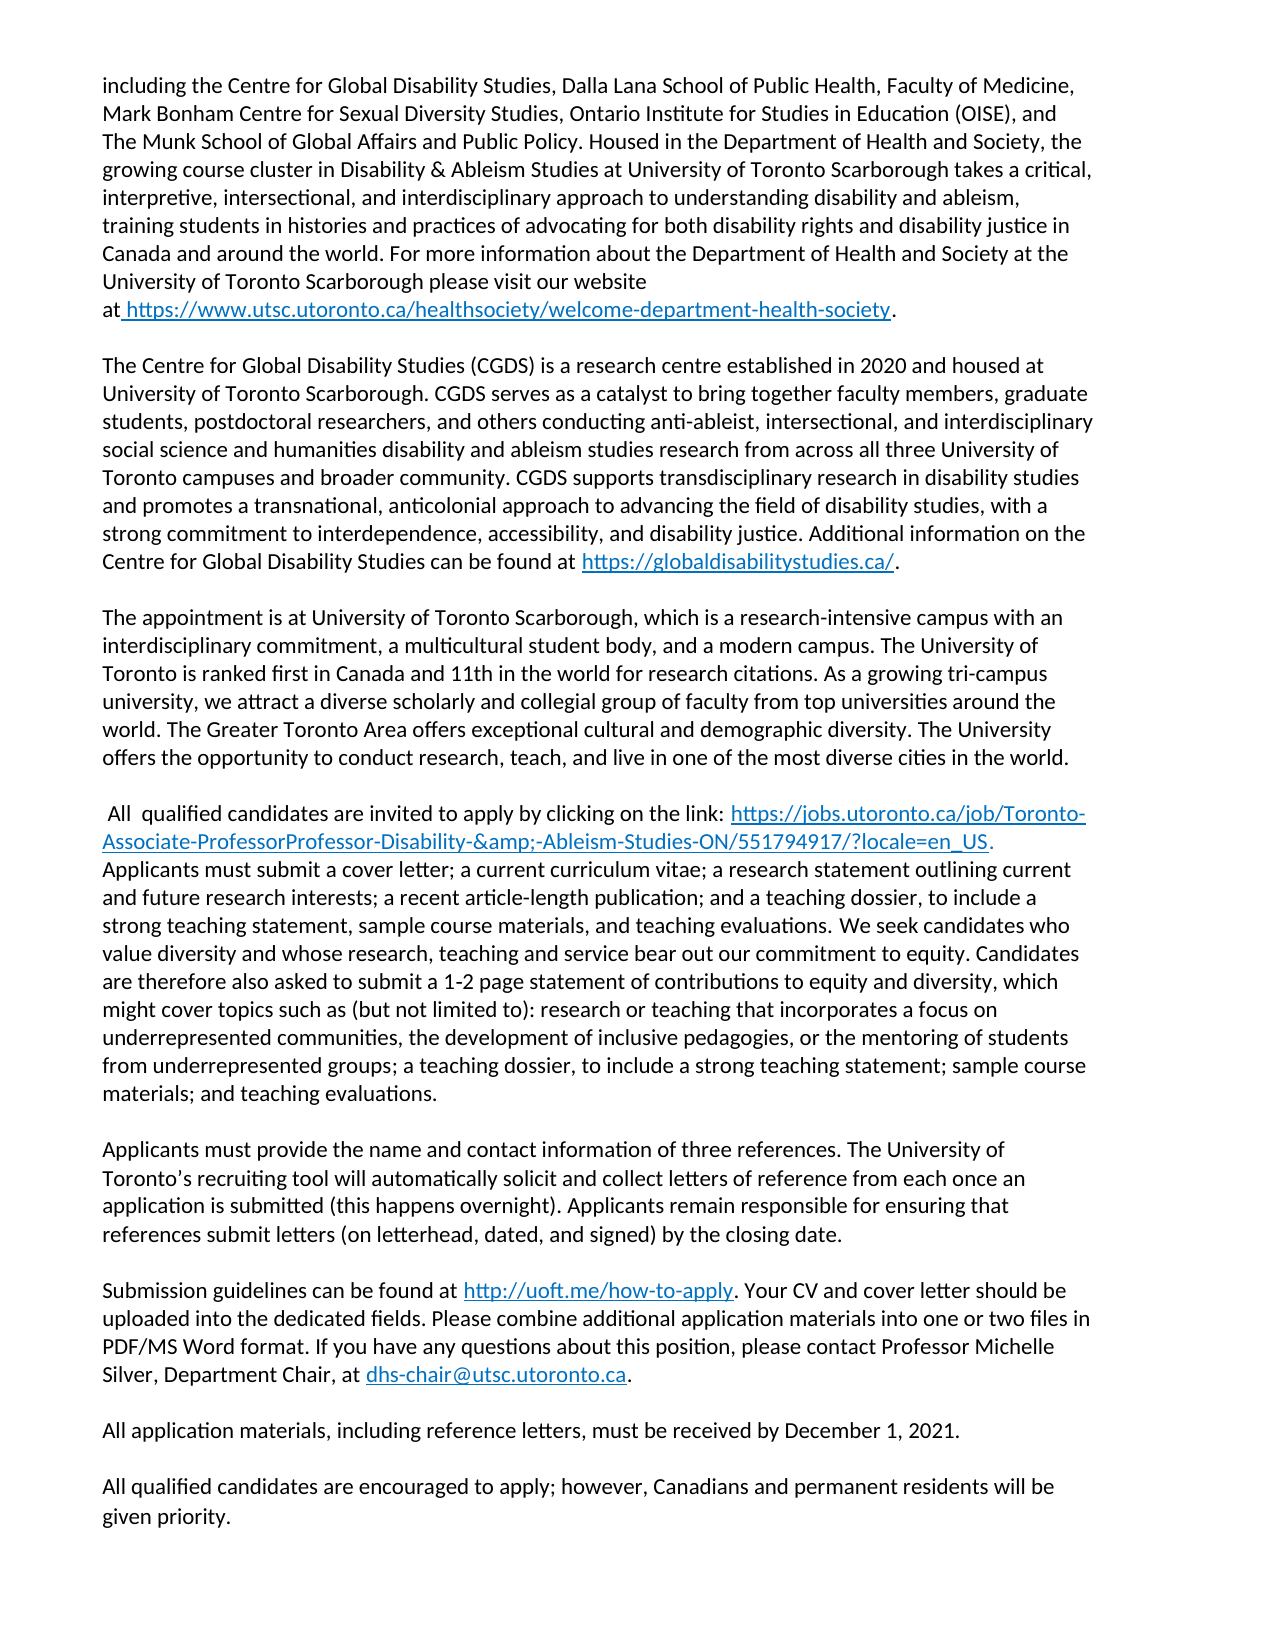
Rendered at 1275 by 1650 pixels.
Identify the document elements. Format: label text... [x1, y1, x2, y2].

text All application materials, including reference letters, must be received by December 1, 2021. [102, 1416, 1096, 1444]
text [102, 71, 1096, 323]
text Applicants must provide the name and contact information of three references. The University of Toronto’s recruiting tool will automatically solicit and collect letters of reference from each once an application is submitted (this happens overnight). Applicants remain responsible for ensuring that references submit letters (on letterhead, dated, and signed) by the closing date. [102, 1136, 1096, 1248]
text The Centre for Global Disability Studies (CGDS) is a research centre established in 2020 and housed at University of Toronto Scarborough. CGDS serves as a catalyst to bring together faculty members, graduate students, postdoctoral researchers, and others conducting anti-ableist, intersectional, and interdisciplinary social science and humanities disability and ableism studies research from across all three University of Toronto campuses and broader community. CGDS supports transdisciplinary research in disability studies and promotes a transnational, anticolonial approach to advancing the field of disability studies, with a strong commitment to interdependence, accessibility, and disability justice. Additional information on the Centre for Global Disability Studies can be found at https://globaldisabilitystudies.ca/. [102, 351, 1096, 575]
text All qualified candidates are invited to apply by clicking on the link: https://jobs.utoronto.ca/job/Toronto-Associate-ProfessorProfessor-Disability-&amp;-Ableism-Studies-ON/551794917/?locale=en_US. Applicants must submit a cover letter; a current curriculum vitae; a research statement outlining current and future research interests; a recent article-length publication; and a teaching dossier, to include a strong teaching statement, sample course materials, and teaching evaluations. We seek candidates who value diversity and whose research, teaching and service bear out our commitment to equity. Candidates are therefore also asked to submit a 1‐2 page statement of contributions to equity and diversity, which might cover topics such as (but not limited to): research or teaching that incorporates a focus on underrepresented communities, the development of inclusive pedagogies, or the mentoring of students from underrepresented groups; a teaching dossier, to include a strong teaching statement; sample course materials; and teaching evaluations. [102, 799, 1096, 1108]
text All qualified candidates are encouraged to apply; however, Canadians and permanent residents will be given priority. [102, 1472, 1096, 1530]
text The appointment is at University of Toronto Scarborough, which is a research-intensive campus with an interdisciplinary commitment, a multicultural student body, and a modern campus. The University of Toronto is ranked first in Canada and 11th in the world for research citations. As a growing tri-campus university, we attract a diverse scholarly and collegial group of faculty from top universities around the world. The Greater Toronto Area offers exceptional cultural and demographic diversity. The University offers the opportunity to conduct research, teach, and live in one of the most diverse cities in the world. [102, 603, 1096, 771]
text Submission guidelines can be found at http://uoft.me/how-to-apply. Your CV and cover letter should be uploaded into the dedicated fields. Please combine additional application materials into one or two files in PDF/MS Word format. If you have any questions about this position, please contact Professor Michelle Silver, Department Chair, at dhs-chair@utsc.utoronto.ca. [102, 1276, 1096, 1388]
